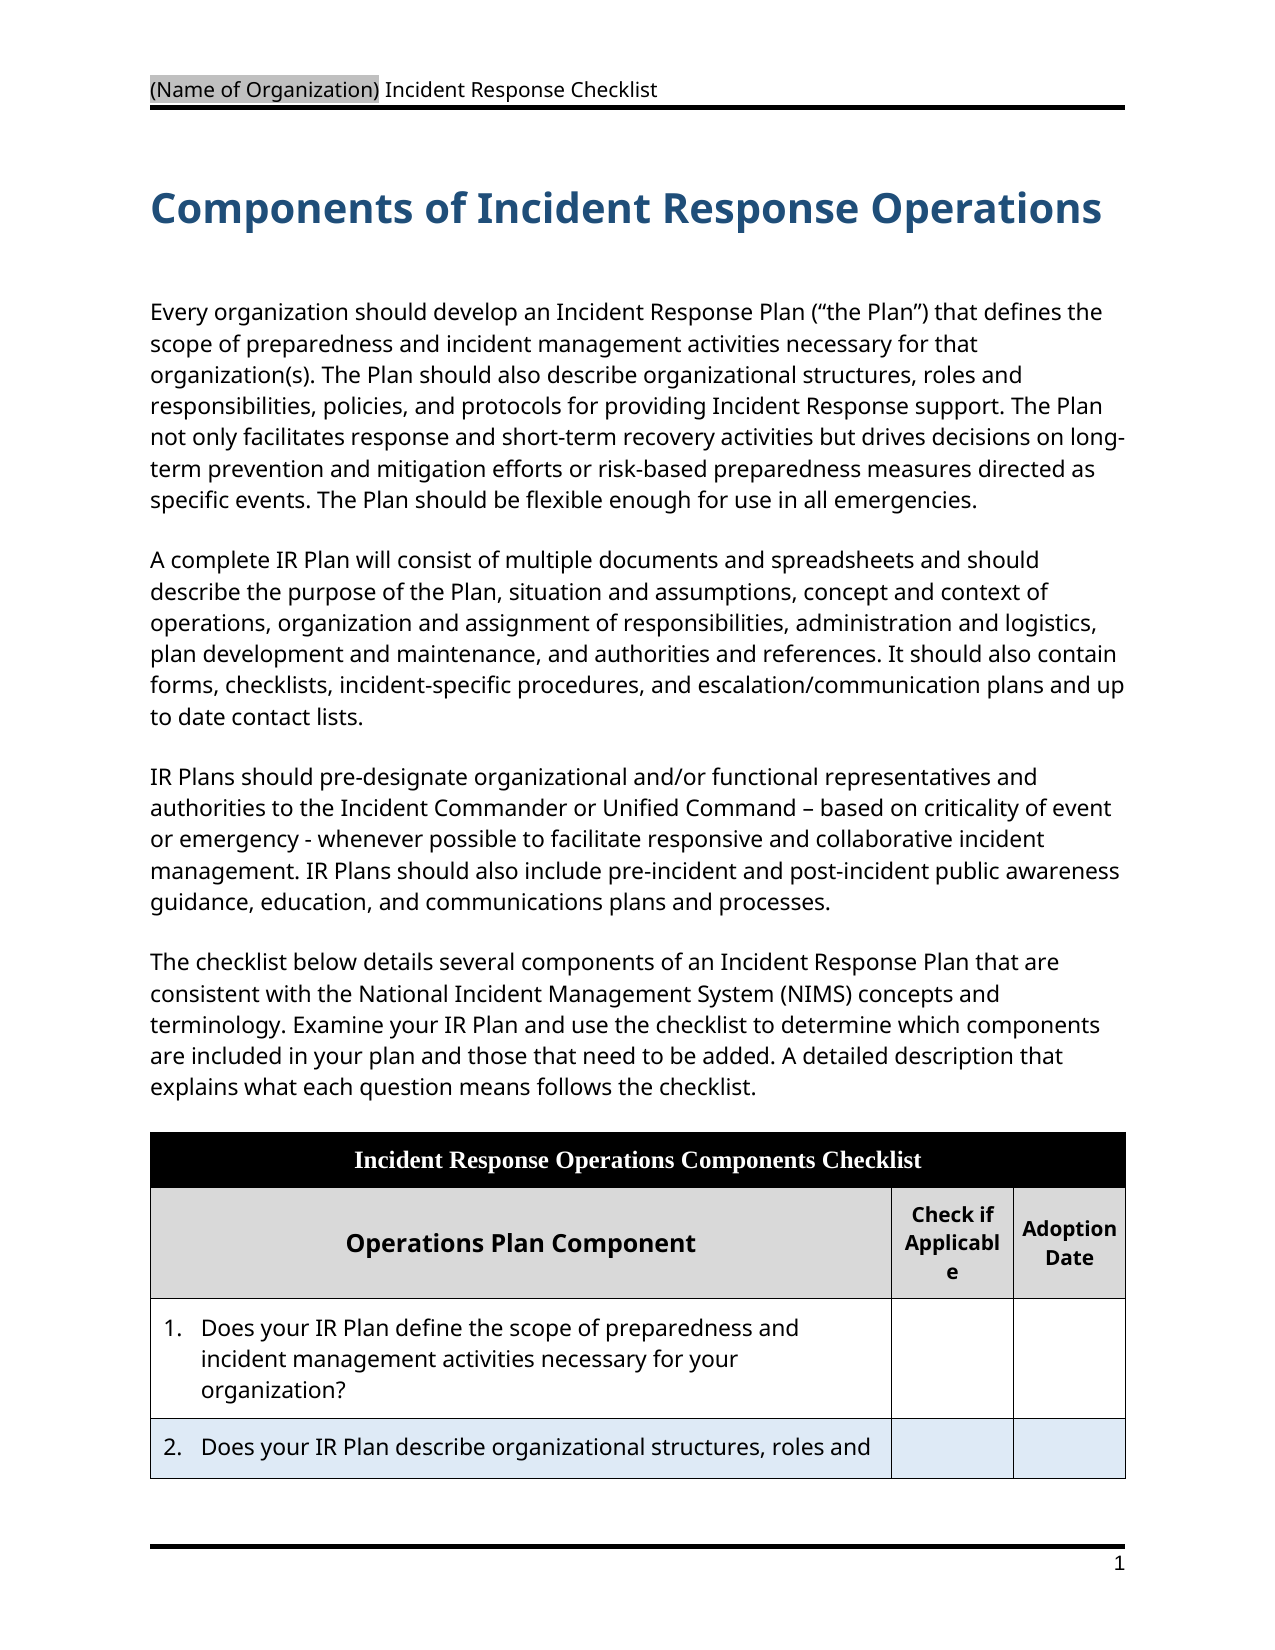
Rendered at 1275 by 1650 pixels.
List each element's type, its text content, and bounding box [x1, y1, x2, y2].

text Components of Incident Response Operations [150, 179, 1125, 236]
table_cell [151, 1419, 891, 1478]
table_cell Does your IR Plan define the scope of preparedness and incident management activities necessary for your organization? [151, 1299, 891, 1418]
table_cell Check if Applicable [892, 1188, 1013, 1298]
table_cell [1014, 1419, 1125, 1478]
text A complete IR Plan will consist of multiple documents and spreadsheets and should describe the purpose of the Plan, situation and assumptions, concept and context of operations, organization and assignment of responsibilities, administration and logistics, plan development and maintenance, and authorities and references. It should also contain forms, checklists, incident-specific procedures, and escalation/communication plans and up to date contact lists. [150, 544, 1125, 732]
text Every organization should develop an Incident Response Plan (“the Plan”) that defines the scope of preparedness and incident management activities necessary for that organization(s). The Plan should also describe organizational structures, roles and responsibilities, policies, and protocols for providing Incident Response support. The Plan not only facilitates response and short-term recovery activities but drives decisions on long-term prevention and mitigation efforts or risk-based preparedness measures directed as specific events. The Plan should be flexible enough for use in all emergencies. [150, 296, 1125, 515]
text IR Plans should pre-designate organizational and/or functional representatives and authorities to the Incident Commander or Unified Command – based on criticality of event or emergency - whenever possible to facilitate responsive and collaborative incident management. IR Plans should also include pre-incident and post-incident public awareness guidance, education, and communications plans and processes. [150, 761, 1125, 917]
table_cell [1014, 1299, 1125, 1418]
text The checklist below details several components of an Incident Response Plan that are consistent with the National Incident Management System (NIMS) concepts and terminology. Examine your IR Plan and use the checklist to determine which components are included in your plan and those that need to be added. A detailed description that explains what each question means follows the checklist. [150, 946, 1125, 1103]
table_cell [892, 1419, 1013, 1478]
table_cell [892, 1299, 1013, 1418]
table_header Incident Response Operations Components Checklist [151, 1133, 1125, 1187]
table_cell Adoption Date [1014, 1188, 1125, 1298]
table_cell Operations Plan Component [151, 1188, 891, 1298]
